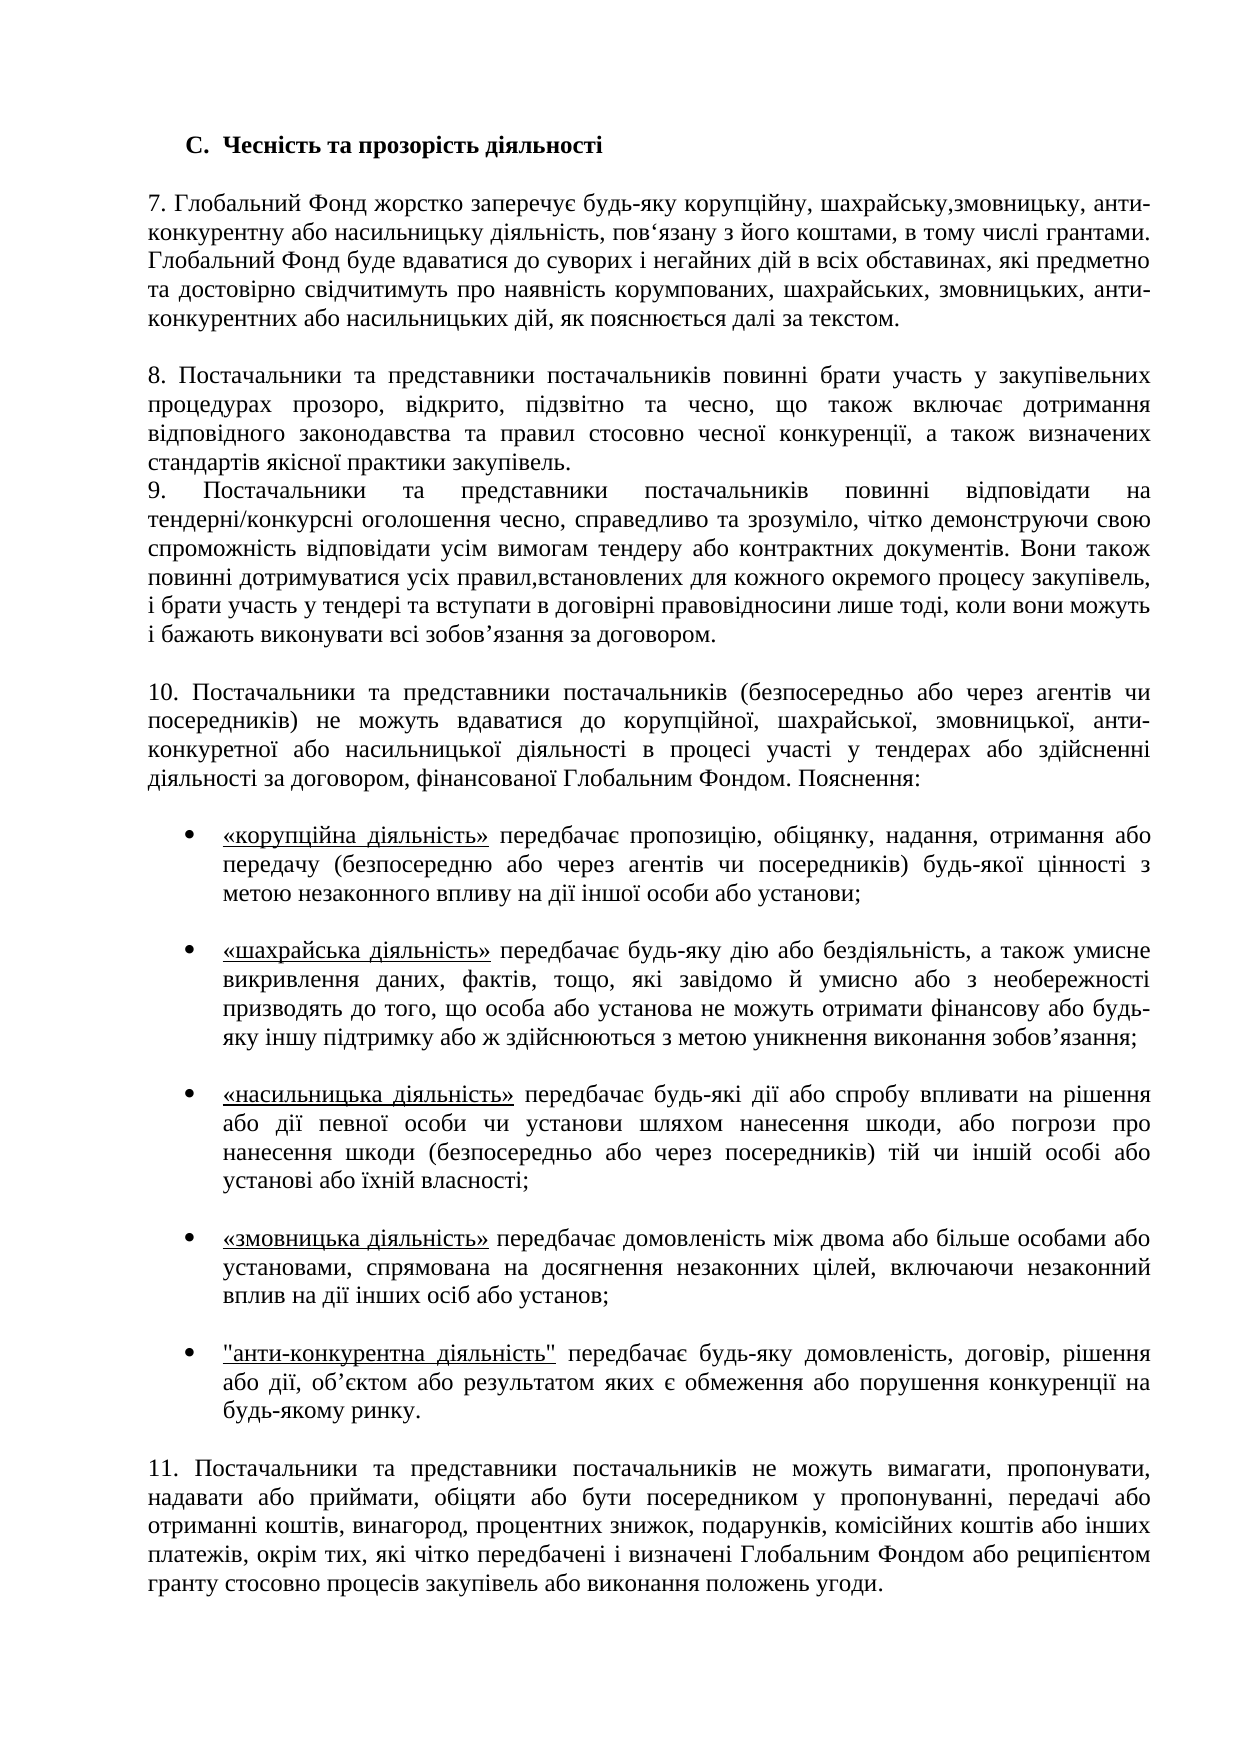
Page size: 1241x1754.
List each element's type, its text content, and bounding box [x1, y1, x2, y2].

text 7. Глобальний Фонд жорстко заперечує будь-яку корупційну, шахрайську,змовницьку, анти-конкурентну або насильницьку діяльність, пов‘язану з його коштами, в тому числі грантами. Глобальний Фонд буде вдаватися до суворих і негайних дій в всіх обставинах, які предметно та достовірно свідчитимуть про наявність корумпованих, шахрайських, змовницьких, анти-конкурентних або насильницьких дій, як пояснюється далі за текстом. [148, 188, 1152, 332]
text 9. Постачальники та представники постачальників повинні відповідати на тендерні/конкурсні оголошення чесно, справедливо та зрозуміло, чітко демонструючи свою спроможність відповідати усім вимогам тендеру або контрактних документів. Вони також повинні дотримуватися усіх правил,встановлених для кожного окремого процесу закупівель, і брати участь у тендері та вступати в договірні правовідносини лише тоді, коли вони можуть і бажають виконувати всі зобов’язання за договором. [148, 476, 1152, 648]
list Чесність та прозорість діяльності [185, 131, 1152, 159]
text 8. Постачальники та представники постачальників повинні брати участь у закупівельних процедурах прозоро, відкрито, підзвітно та чесно, що також включає дотримання відповідного законодавства та правил стосовно чесної конкуренції, а також визначених стандартів якісної практики закупівель. [148, 361, 1152, 476]
text 10. Постачальники та представники постачальників (безпосередньо або через агентів чи посередників) не можуть вдаватися до корупційної, шахрайської, змовницької, анти-конкуретної або насильницької діяльності в процесі участі у тендерах або здійсненні діяльності за договором, фінансованої Глобальним Фондом. Пояснення: [148, 677, 1152, 792]
list «змовницька діяльність» передбачає домовленість між двома або більше особами або установами, спрямована на досягнення незаконних цілей, включаючи незаконний вплив на дії інших осіб або установ; [185, 1223, 1152, 1309]
list «шахрайська діяльність» передбачає будь-яку дію або бездіяльність, а також умисне викривлення даних, фактів, тощо, які завідомо й умисно або з необережності призводять до того, що особа або установа не можуть отримати фінансову або будь-яку іншу підтримку або ж здійснюються з метою уникнення виконання зобов’язання; [185, 936, 1152, 1051]
list «корупційна діяльність» передбачає пропозицію, обіцянку, надання, отримання або передачу (безпосередню або через агентів чи посередників) будь-якої цінності з метою незаконного впливу на дії іншої особи або установи; [185, 821, 1152, 907]
text 11. Постачальники та представники постачальників не можуть вимагати, пропонувати, надавати або приймати, обіцяти або бути посередником у пропонуванні, передачі або отриманні коштів, винагород, процентних знижок, подарунків, комісійних коштів або інших платежів, окрім тих, які чітко передбачені і визначені Глобальним Фондом або реципієнтом гранту стосовно процесів закупівель або виконання положень угоди. [148, 1453, 1152, 1597]
list «насильницька діяльність» передбачає будь-які дії або спробу впливати на рішення або дії певної особи чи установи шляхом нанесення шкоди, або погрози про нанесення шкоди (безпосередньо або через посередників) тій чи іншій особі або установі або їхній власності; [185, 1079, 1152, 1194]
list "анти-конкурентна діяльність" передбачає будь-яку домовленість, договір, рішення або дії, об’єктом або результатом яких є обмеження або порушення конкуренції на будь-якому ринку. [185, 1338, 1152, 1424]
